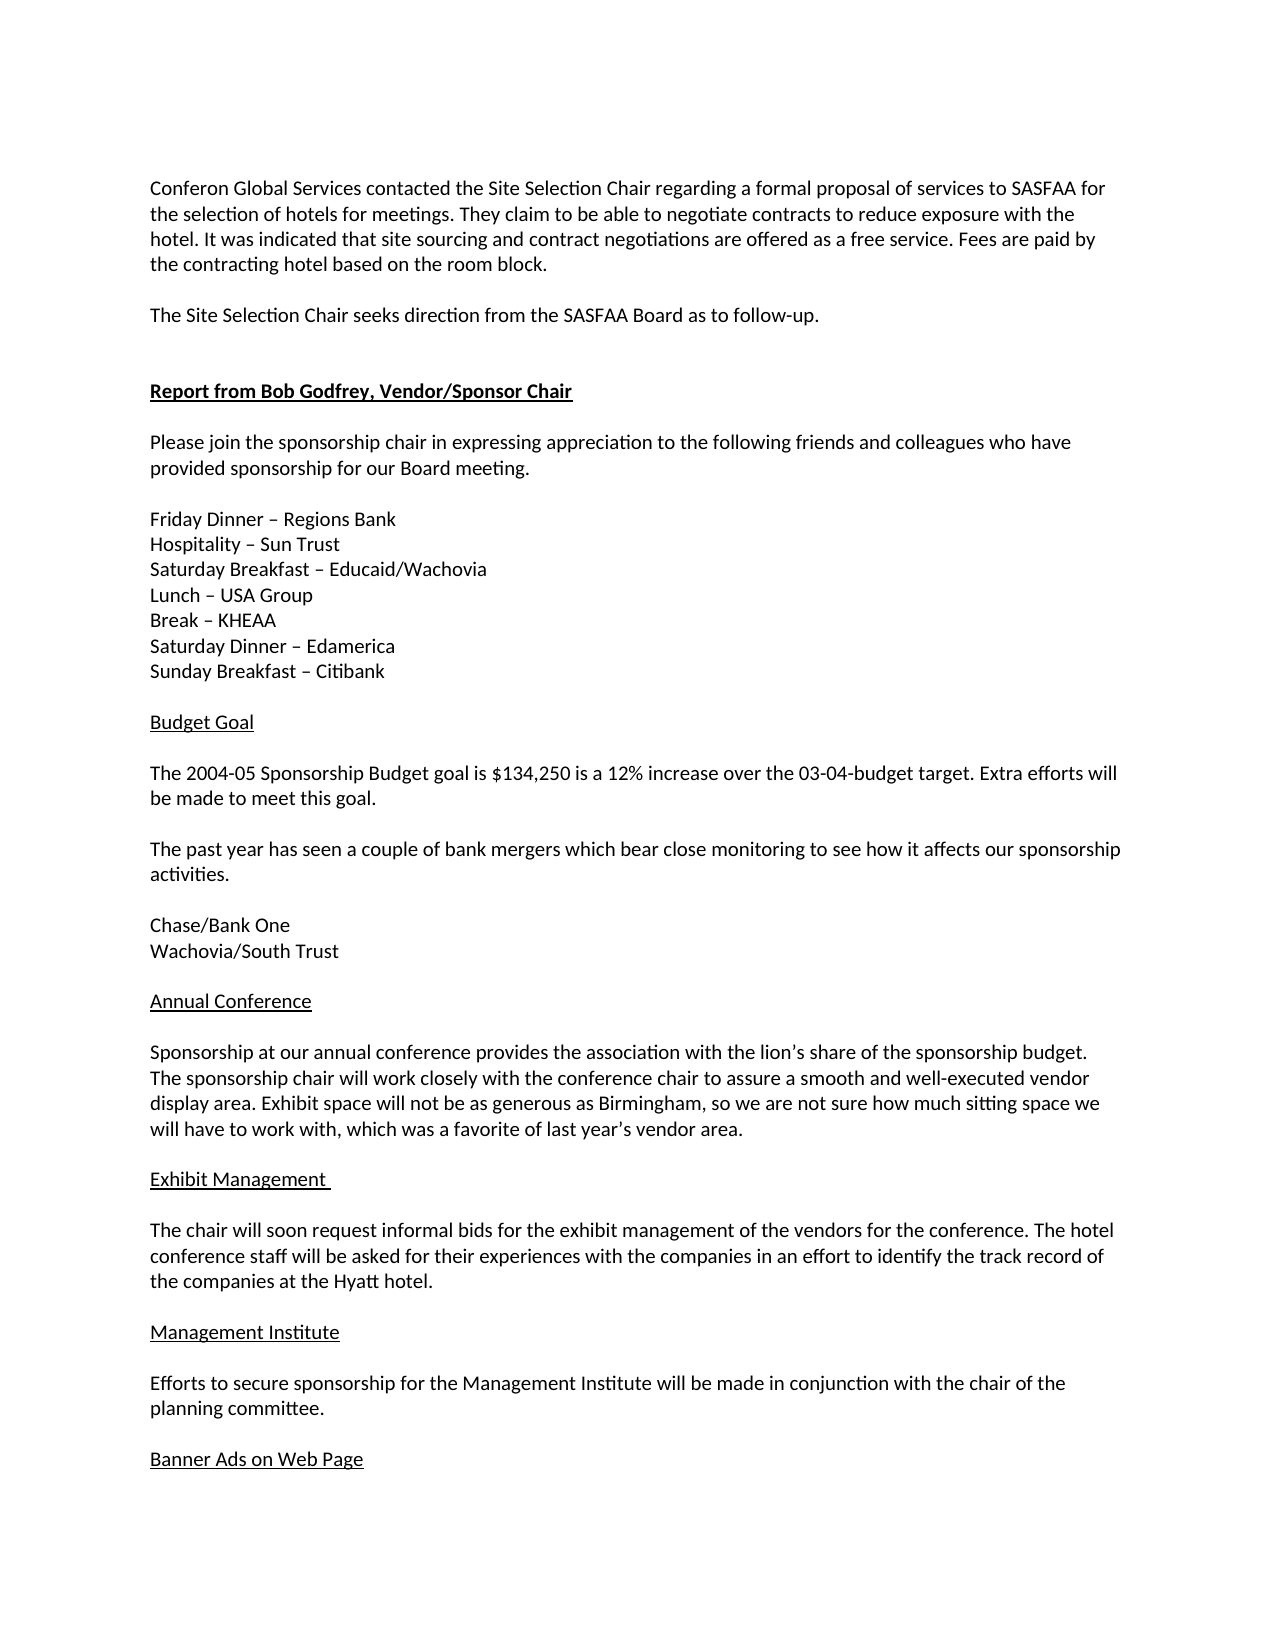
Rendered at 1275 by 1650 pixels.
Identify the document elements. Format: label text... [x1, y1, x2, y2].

text Break – KHEAA [150, 607, 1125, 633]
text Saturday Breakfast – Educaid/Wachovia [150, 557, 1125, 582]
text The 2004-05 Sponsorship Budget goal is $134,250 is a 12% increase over the 03-04-budget target. Extra efforts will be made to meet this goal. [150, 760, 1125, 811]
text Conferon Global Services contacted the Site Selection Chair regarding a formal proposal of services to SASFAA for the selection of hotels for meetings. They claim to be able to negotiate contracts to reduce exposure with the hotel. It was indicated that site sourcing and contract negotiations are offered as a free service. Fees are paid by the contracting hotel based on the room block. [150, 175, 1125, 277]
text Banner Ads on Web Page [150, 1446, 1125, 1472]
text Sponsorship at our annual conference provides the association with the lion’s share of the sponsorship budget. The sponsorship chair will work closely with the conference chair to assure a smooth and well-executed vendor display area. Exhibit space will not be as generous as , so we are not sure how much sitting space we will have to work with, which was a favorite of last year’s vendor area. [150, 1039, 1125, 1141]
text Efforts to secure sponsorship for the Management Institute will be made in conjunction with the chair of the planning committee. [150, 1370, 1125, 1421]
text The past year has seen a couple of bank mergers which bear close monitoring to see how it affects our sponsorship activities. [150, 836, 1125, 887]
text Chase/Bank One [150, 912, 1125, 938]
text The chair will soon request informal bids for the exhibit management of the vendors for the conference. The hotel conference staff will be asked for their experiences with the companies in an effort to identify the track record of the companies at the Hyatt hotel. [150, 1217, 1125, 1294]
text Saturday Dinner – Edamerica [150, 633, 1125, 658]
text Report from , Vendor/Sponsor Chair [150, 379, 1125, 404]
text Sunday Breakfast – Citibank [150, 658, 1125, 684]
text Hospitality – Sun Trust [150, 531, 1125, 557]
text The Site Selection Chair seeks direction from the SASFAA Board as to follow-up. [150, 302, 1125, 328]
text Exhibit Management [150, 1167, 1125, 1192]
text Lunch – USA Group [150, 582, 1125, 607]
text Friday Dinner – Regions Bank [150, 506, 1125, 531]
text Management Institute [150, 1319, 1125, 1344]
text Wachovia/South Trust [150, 938, 1125, 963]
text Annual Conference [150, 989, 1125, 1014]
text Budget Goal [150, 709, 1125, 734]
text Please join the sponsorship chair in expressing appreciation to the following friends and colleagues who have provided sponsorship for our Board meeting. [150, 429, 1125, 480]
